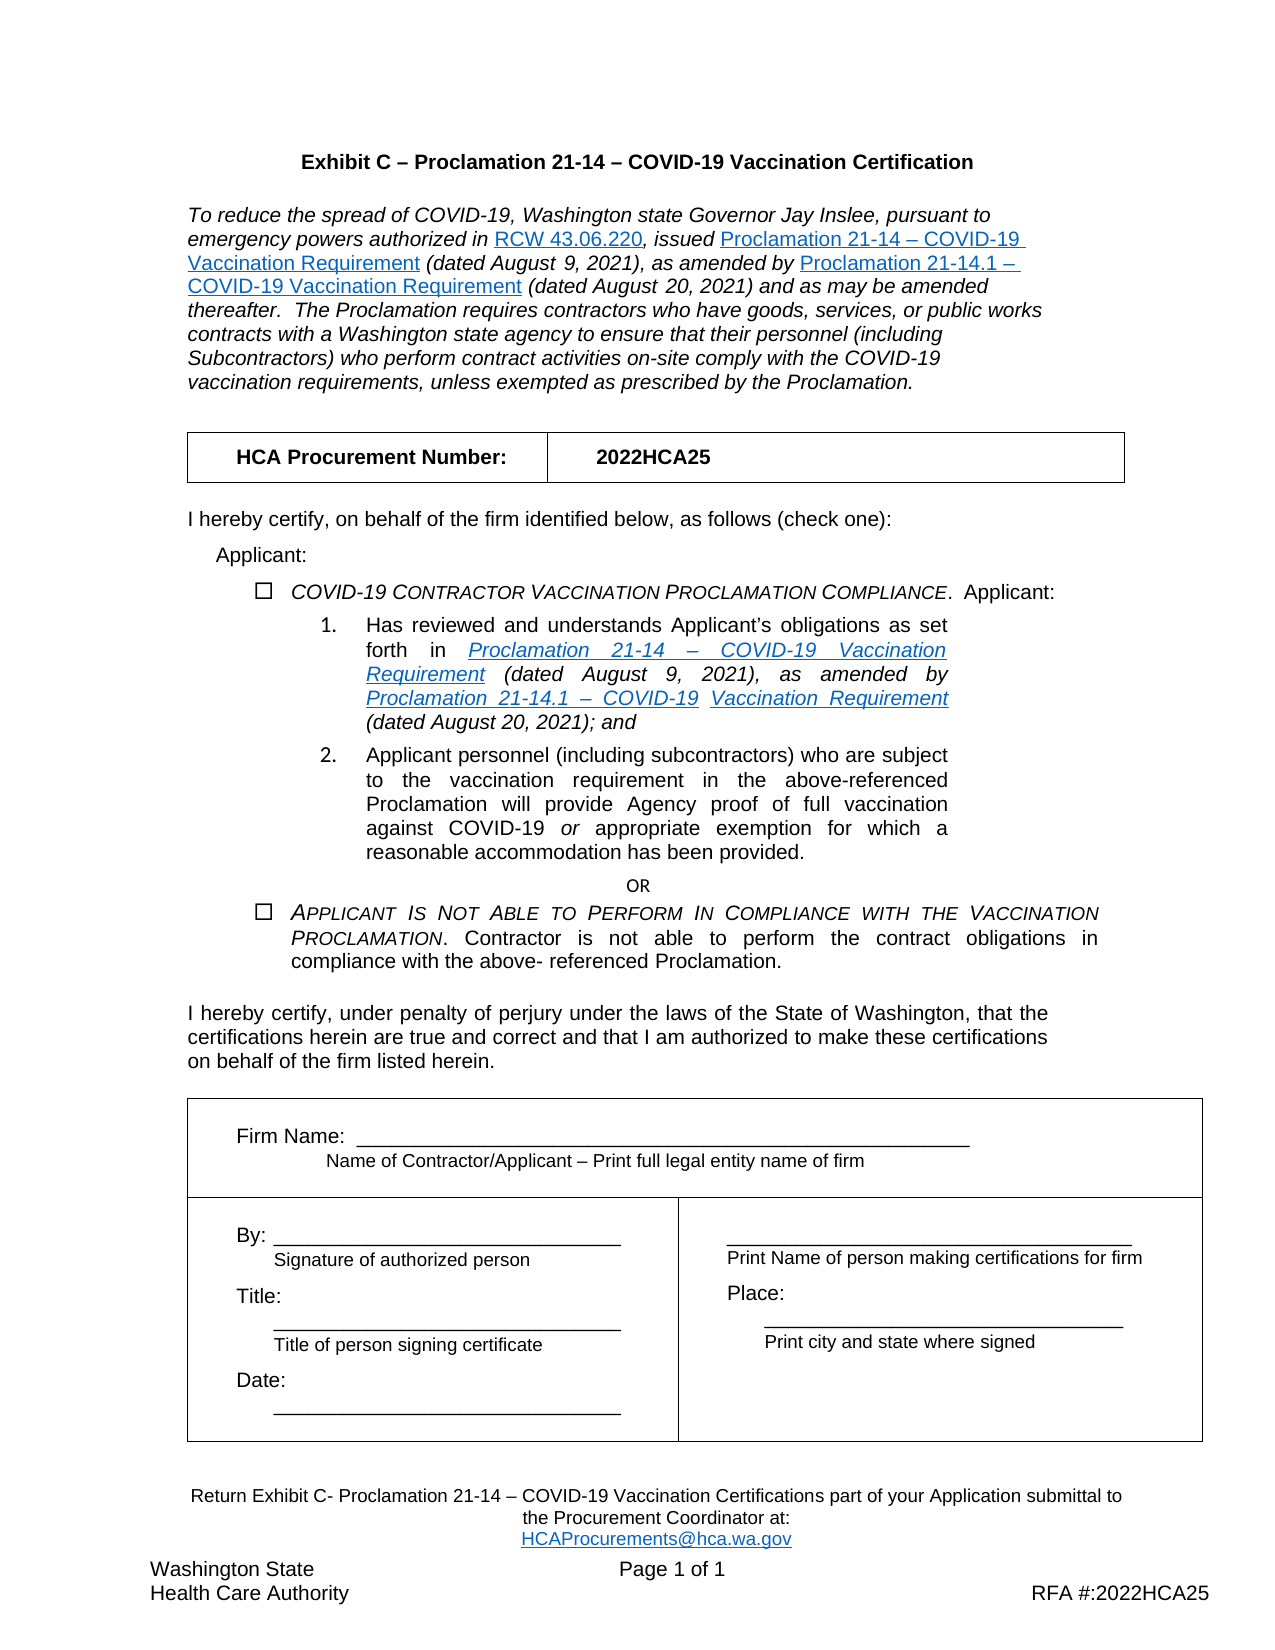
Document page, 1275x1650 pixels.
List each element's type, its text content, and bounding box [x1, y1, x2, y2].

text I hereby certify, under penalty of perjury under the laws of the State of Washington, that the certifications herein are true and correct and that I am authorized to make these certifications on behalf of the firm listed herein. [187, 1001, 1050, 1073]
list COVID-19 CONTRACTOR VACCINATION PROCLAMATION COMPLIANCE. Applicant: [253, 579, 1125, 604]
table_cell ___________________________________ Print Name of person making certifications for firm Place: _______________________________ Print city and state where signed [679, 1198, 1202, 1441]
list Applicant personnel (including subcontractors) who are subject to the vaccination requirement in the above-referenced Proclamation will provide Agency proof of full vaccination against COVID-19 or appropriate exemption for which a reasonable accommodation has been provided. [319, 740, 949, 864]
table_header HCA Procurement Number: [188, 433, 547, 482]
list Has reviewed and understands Applicant’s obligations as set forth in Proclamation 21-14 – COVID-19 Vaccination Requirement (dated August 9, 2021), as amended by Proclamation 21-14.1 – COVID-19 Vaccination Requirement (dated August 20, 2021); and [319, 610, 948, 734]
text Applicant: [216, 543, 1125, 567]
text Return Exhibit C- Proclamation 21-14 – COVID-19 Vaccination Certifications part of your Application submittal to the Procurement Coordinator at: [187, 1485, 1125, 1528]
text Exhibit C – Proclamation 21-14 – COVID-19 Vaccination Certification [150, 150, 1125, 174]
text I hereby certify, on behalf of the firm identified below, as follows (check one): [187, 507, 1125, 531]
list Applicant IS NOT ABLE TO PERFORM IN COMPLIANCE WITH THE VACCINATION PROCLAMATION. Contractor is not able to perform the contract obligations in compliance with the above- referenced Proclamation. [253, 899, 1099, 973]
text OR [397, 873, 878, 898]
table_header 2022HCA25 [548, 433, 1124, 482]
text HCAProcurements@hca.wa.gov [187, 1528, 1125, 1549]
text To reduce the spread of COVID-19, Washington state Governor Jay Inslee, pursuant to emergency powers authorized in RCW 43.06.220, issued Proclamation 21-14 – COVID-19 Vaccination Requirement (dated August 9, 2021), as amended by Proclamation 21-14.1 – COVID-19 Vaccination Requirement (dated August 20, 2021) and as may be amended thereafter. The Proclamation requires contractors who have goods, services, or public works contracts with a Washington state agency to ensure that their personnel (including Subcontractors) who perform contract activities on-site comply with the COVID-19 vaccination requirements, unless exempted as prescribed by the Proclamation. [187, 202, 1050, 394]
table_header Firm Name: _____________________________________________________ Name of Contractor/Applicant – Print full legal entity name of firm [188, 1099, 1202, 1197]
table_cell By: ______________________________ Signature of authorized person Title: ______________________________ Title of person signing certificate Date: ______________________________ [188, 1198, 678, 1441]
